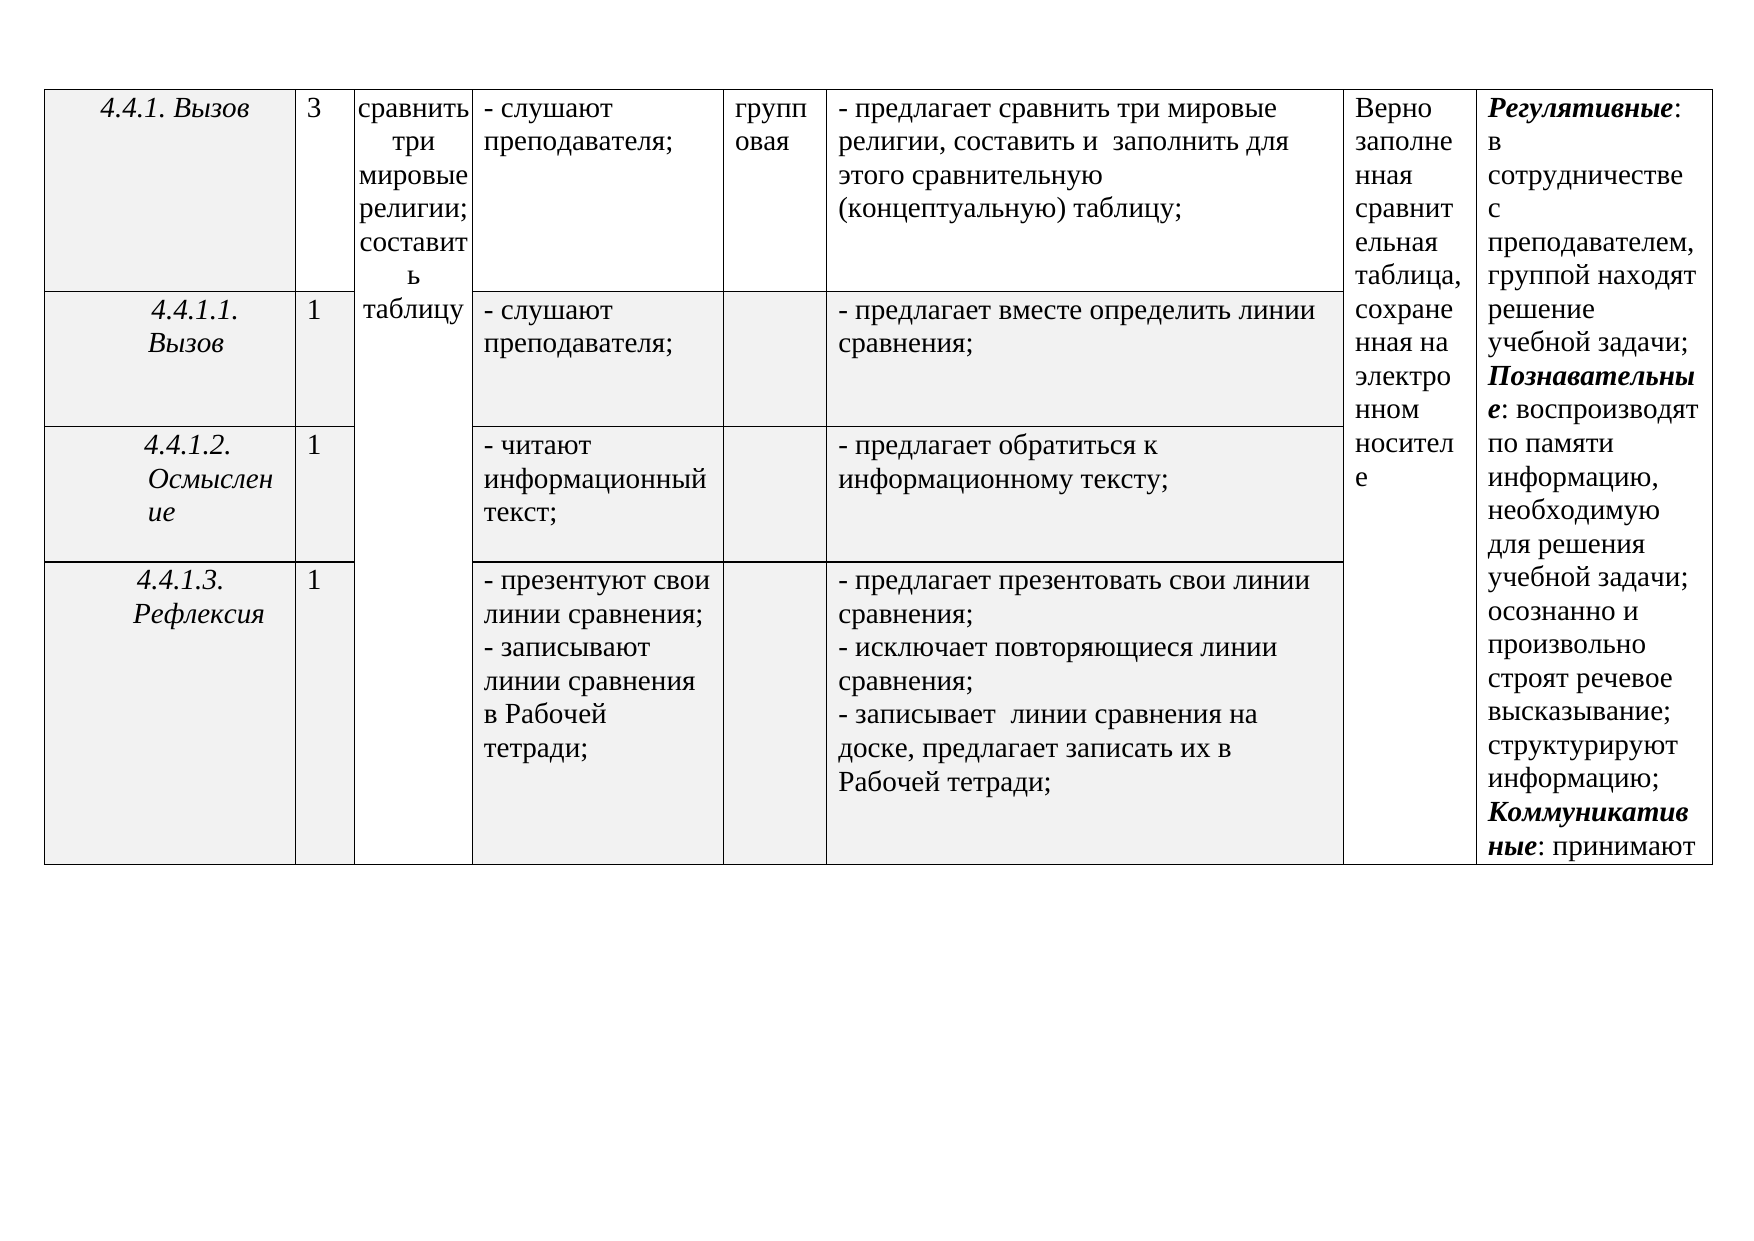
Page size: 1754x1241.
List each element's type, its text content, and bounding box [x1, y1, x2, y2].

table_cell сравнить три мировые религии; составить таблицу [355, 90, 472, 864]
table_cell - предлагает вместе определить линии сравнения; [827, 292, 1343, 426]
table_cell - презентуют свои линии сравнения; - записывают линии сравнения в Рабочей тетради; [473, 563, 723, 864]
table_cell - слушают преподавателя; [473, 292, 723, 426]
table_cell - предлагает сравнить три мировые религии, составить и заполнить для этого сравнительную (концептуальную) таблицу; [827, 90, 1343, 291]
table_cell - слушают преподавателя; [473, 90, 723, 291]
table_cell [1477, 90, 1712, 864]
table_cell 4.4.1.3. Рефлексия [45, 563, 295, 864]
table_cell [724, 427, 826, 561]
table_cell - читают информационный текст; [473, 427, 723, 561]
table_cell 4.4.1. Вызов [45, 90, 295, 291]
table_cell [724, 563, 826, 864]
table_cell - предлагает презентовать свои линии сравнения; - исключает повторяющиеся линии сравнения; - записывает линии сравнения на доске, предлагает записать их в Рабочей тетради; [827, 563, 1343, 864]
table_cell [724, 292, 826, 426]
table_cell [1344, 90, 1476, 864]
table_cell 4.4.1.2. Осмысление [45, 427, 295, 561]
table_cell групповая [724, 90, 826, 291]
table_cell - предлагает обратиться к информационному тексту; [827, 427, 1343, 561]
table_cell 1 [296, 563, 354, 864]
table_cell 3 [296, 90, 354, 291]
table_cell 1 [296, 427, 354, 561]
table_cell 1 [296, 292, 354, 426]
table_cell 4.4.1.1. Вызов [45, 292, 295, 426]
